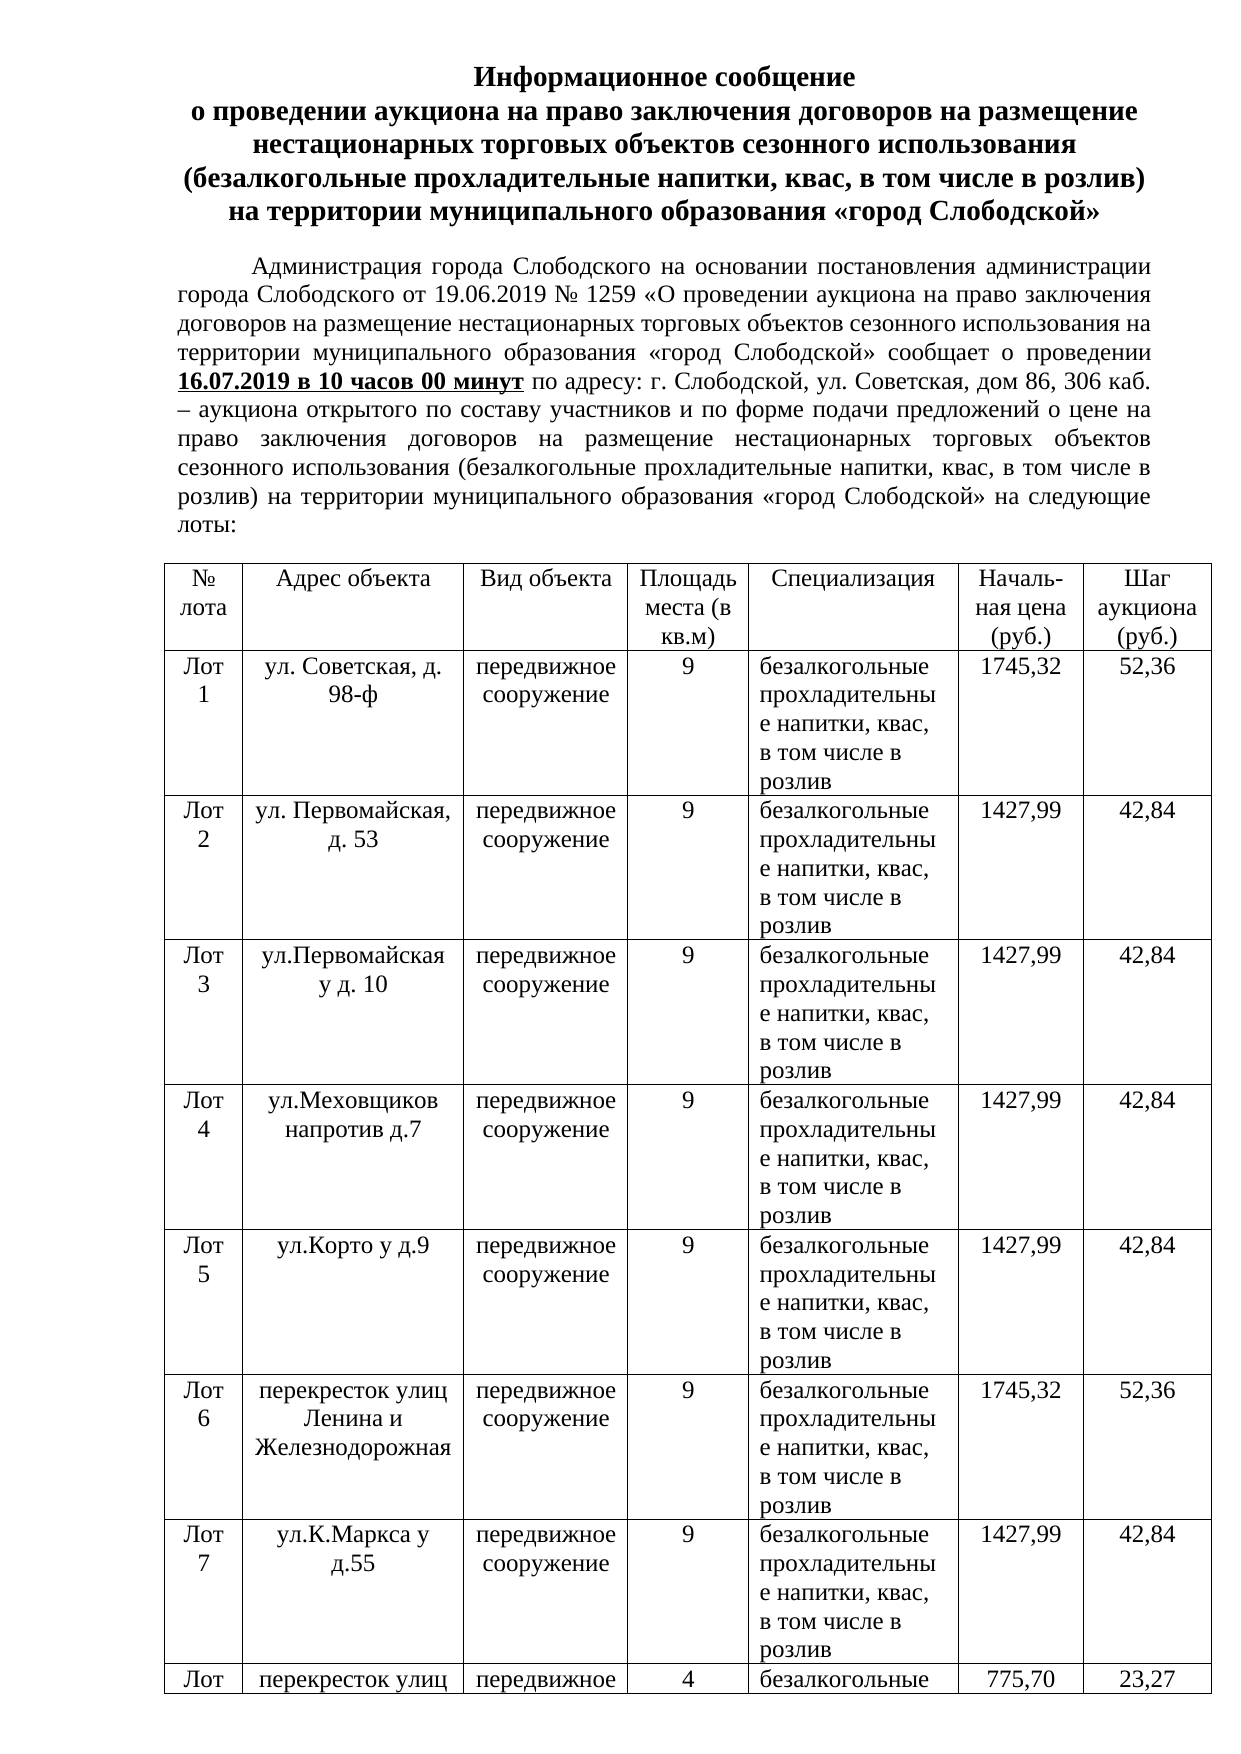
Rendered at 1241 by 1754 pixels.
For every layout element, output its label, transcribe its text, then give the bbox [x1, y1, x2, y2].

table_cell 42,84 [1084, 1085, 1211, 1229]
table_cell ул.Меховщиков напротив д.7 [243, 1085, 463, 1229]
table_cell передвижное сооружение [464, 651, 627, 794]
table_cell безалкогольные прохладительные напитки, квас, в том числе в розлив [749, 651, 958, 794]
table_cell 42,84 [1084, 1520, 1211, 1663]
table_cell 52,36 [1084, 1375, 1211, 1518]
table_cell 9 [628, 940, 748, 1084]
table_cell безалкогольные прохладительные напитки, квас, в том числе в розлив [749, 940, 958, 1084]
table_cell перекресток улиц Ленина и Железнодорожная [243, 1375, 463, 1518]
text Администрация города Слободского на основании постановления администрации города Слободского от 19.06.2019 № 1259 «О проведении аукциона на право заключения договоров на размещение нестационарных торговых объектов сезонного использования на территории муниципального образования «город Слободской» сообщает о проведении 16.07.2019 в 10 часов 00 минут по адресу: г. Слободской, ул. Советская, дом 86, 306 каб. – аукциона открытого по составу участников и по форме подачи предложений о цене на право заключения договоров на размещение нестационарных торговых объектов сезонного использования (безалкогольные прохладительные напитки, квас, в том числе в розлив) на территории муниципального образования «город Слободской» на следующие лоты: [177, 251, 1152, 538]
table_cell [464, 1664, 627, 1693]
table_cell 775,70 [959, 1664, 1083, 1693]
table_cell 1427,99 [959, 1085, 1083, 1229]
table_cell ул.Первомайская у д. 10 [243, 940, 463, 1084]
text Информационное сообщение [177, 59, 1152, 93]
table_cell ул. Первомайская, д. 53 [243, 796, 463, 939]
table_cell 9 [628, 1230, 748, 1374]
table_cell передвижное сооружение [464, 1230, 627, 1374]
table_cell 42,84 [1084, 1230, 1211, 1374]
table_cell Лот 7 [165, 1520, 242, 1663]
table_header Адрес объекта [243, 564, 463, 650]
table_cell ул.Корто у д.9 [243, 1230, 463, 1374]
table_cell Лот 1 [165, 651, 242, 794]
table_cell Лот 6 [165, 1375, 242, 1518]
table_cell 52,36 [1084, 651, 1211, 794]
table_header Вид объекта [464, 564, 627, 650]
table_cell 1427,99 [959, 940, 1083, 1084]
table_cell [749, 1664, 958, 1693]
table_header Площадь места (в кв.м) [628, 564, 748, 650]
table_cell 9 [628, 651, 748, 794]
table_cell 42,84 [1084, 940, 1211, 1084]
table_cell безалкогольные прохладительные напитки, квас, в том числе в розлив [749, 796, 958, 939]
table_header Началь-ная цена (руб.) [959, 564, 1083, 650]
table_cell Лот 5 [165, 1230, 242, 1374]
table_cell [749, 1375, 958, 1518]
table_cell Лот 8 [165, 1664, 242, 1693]
table_cell 1427,99 [959, 1230, 1083, 1374]
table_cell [749, 1520, 958, 1663]
table_cell передвижное сооружение [464, 1375, 627, 1518]
table_cell безалкогольные прохладительные напитки, квас, в том числе в розлив [749, 1230, 958, 1374]
table_header № лота [165, 564, 242, 650]
table_cell ул.К.Маркса у д.55 [243, 1520, 463, 1663]
table_cell 42,84 [1084, 796, 1211, 939]
table_cell 9 [628, 1085, 748, 1229]
text о проведении аукциона на право заключения договоров на размещение нестационарных торговых объектов сезонного использования (безалкогольные прохладительные напитки, квас, в том числе в розлив) на территории муниципального образования «город Слободской» [177, 93, 1152, 227]
table_cell передвижное сооружение [464, 940, 627, 1084]
table_cell передвижное сооружение [464, 1085, 627, 1229]
table_cell 1745,32 [959, 1375, 1083, 1518]
table_cell Лот 3 [165, 940, 242, 1084]
table_cell 4 [628, 1664, 748, 1693]
table_cell 9 [628, 796, 748, 939]
table_cell Лот 2 [165, 796, 242, 939]
table_header Шаг аукциона (руб.) [1084, 564, 1211, 650]
table_cell 9 [628, 1375, 748, 1518]
table_cell ул. Советская, д. 98-ф [243, 651, 463, 794]
table_cell безалкогольные прохладительные напитки, квас, в том числе в розлив [749, 1085, 958, 1229]
table_cell 1427,99 [959, 1520, 1083, 1663]
table_header Специализация [749, 564, 958, 650]
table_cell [464, 1520, 627, 1663]
table_cell Лот 4 [165, 1085, 242, 1229]
table_cell 9 [628, 1520, 748, 1663]
table_cell 1427,99 [959, 796, 1083, 939]
table_cell передвижное сооружение [464, 796, 627, 939]
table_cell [243, 1664, 463, 1693]
table_cell 1745,32 [959, 651, 1083, 794]
table_cell 23,27 [1084, 1664, 1211, 1693]
